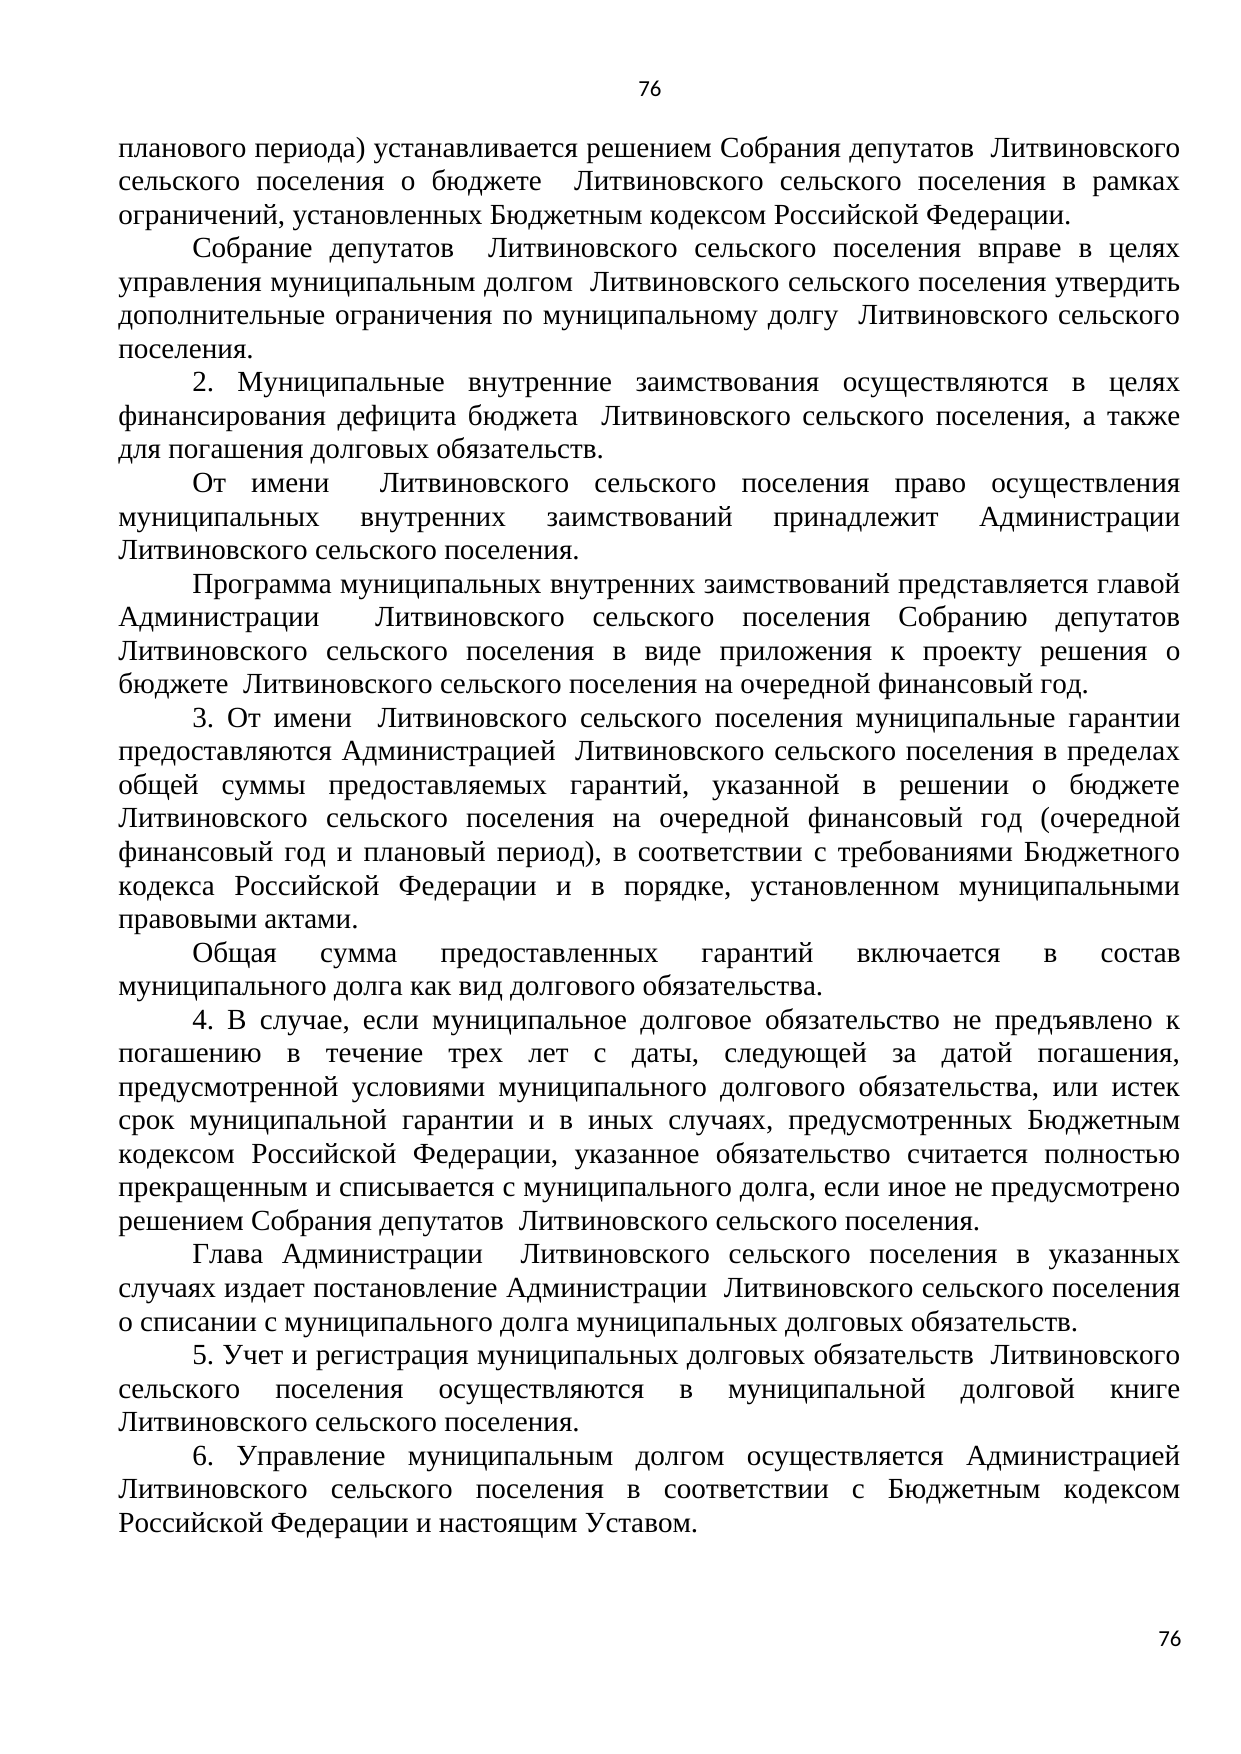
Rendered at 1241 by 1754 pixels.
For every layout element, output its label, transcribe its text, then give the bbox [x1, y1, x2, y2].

text Собрание депутатов Литвиновского сельского поселения вправе в целях управления муниципальным долгом Литвиновского сельского поселения утвердить дополнительные ограничения по муниципальному долгу Литвиновского сельского поселения. [118, 230, 1181, 364]
text Глава Администрации Литвиновского сельского поселения в указанных случаях издает постановление Администрации Литвиновского сельского поселения о списании с муниципального долга муниципальных долговых обязательств. [118, 1237, 1181, 1337]
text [118, 130, 1181, 230]
text Программа муниципальных внутренних заимствований представляется главой Администрации Литвиновского сельского поселения Собранию депутатов Литвиновского сельского поселения в виде приложения к проекту решения о бюджете Литвиновского сельского поселения на очередной финансовый год. [118, 566, 1181, 700]
text Общая сумма предоставленных гарантий включается в состав муниципального долга как вид долгового обязательства. [118, 935, 1181, 1002]
text 3. От имени Литвиновского сельского поселения муниципальные гарантии предоставляются Администрацией Литвиновского сельского поселения в пределах общей суммы предоставляемых гарантий, указанной в решении о бюджете Литвиновского сельского поселения на очередной финансовый год (очередной финансовый год и плановый период), в соответствии с требованиями Бюджетного кодекса Российской Федерации и в порядке, установленном муниципальными правовыми актами. [118, 700, 1181, 935]
text 6. Управление муниципальным долгом осуществляется Администрацией Литвиновского сельского поселения в соответствии с Бюджетным кодексом Российской Федерации и настоящим Уставом. [118, 1438, 1181, 1538]
text От имени Литвиновского сельского поселения право осуществления муниципальных внутренних заимствований принадлежит Администрации Литвиновского сельского поселения. [118, 465, 1181, 566]
text 4. В случае, если муниципальное долговое обязательство не предъявлено к погашению в течение трех лет с даты, следующей за датой погашения, предусмотренной условиями муниципального долгового обязательства, или истек срок муниципальной гарантии и в иных случаях, предусмотренных Бюджетным кодексом Российской Федерации, указанное обязательство считается полностью прекращенным и списывается с муниципального долга, если иное не предусмотрено решением Собрания депутатов Литвиновского сельского поселения. [118, 1002, 1181, 1237]
text 2. Муниципальные внутренние заимствования осуществляются в целях финансирования дефицита бюджета Литвиновского сельского поселения, а также для погашения долговых обязательств. [118, 364, 1181, 465]
text 5. Учет и регистрация муниципальных долговых обязательств Литвиновского сельского поселения осуществляются в муниципальной долговой книге Литвиновского сельского поселения. [118, 1337, 1181, 1438]
